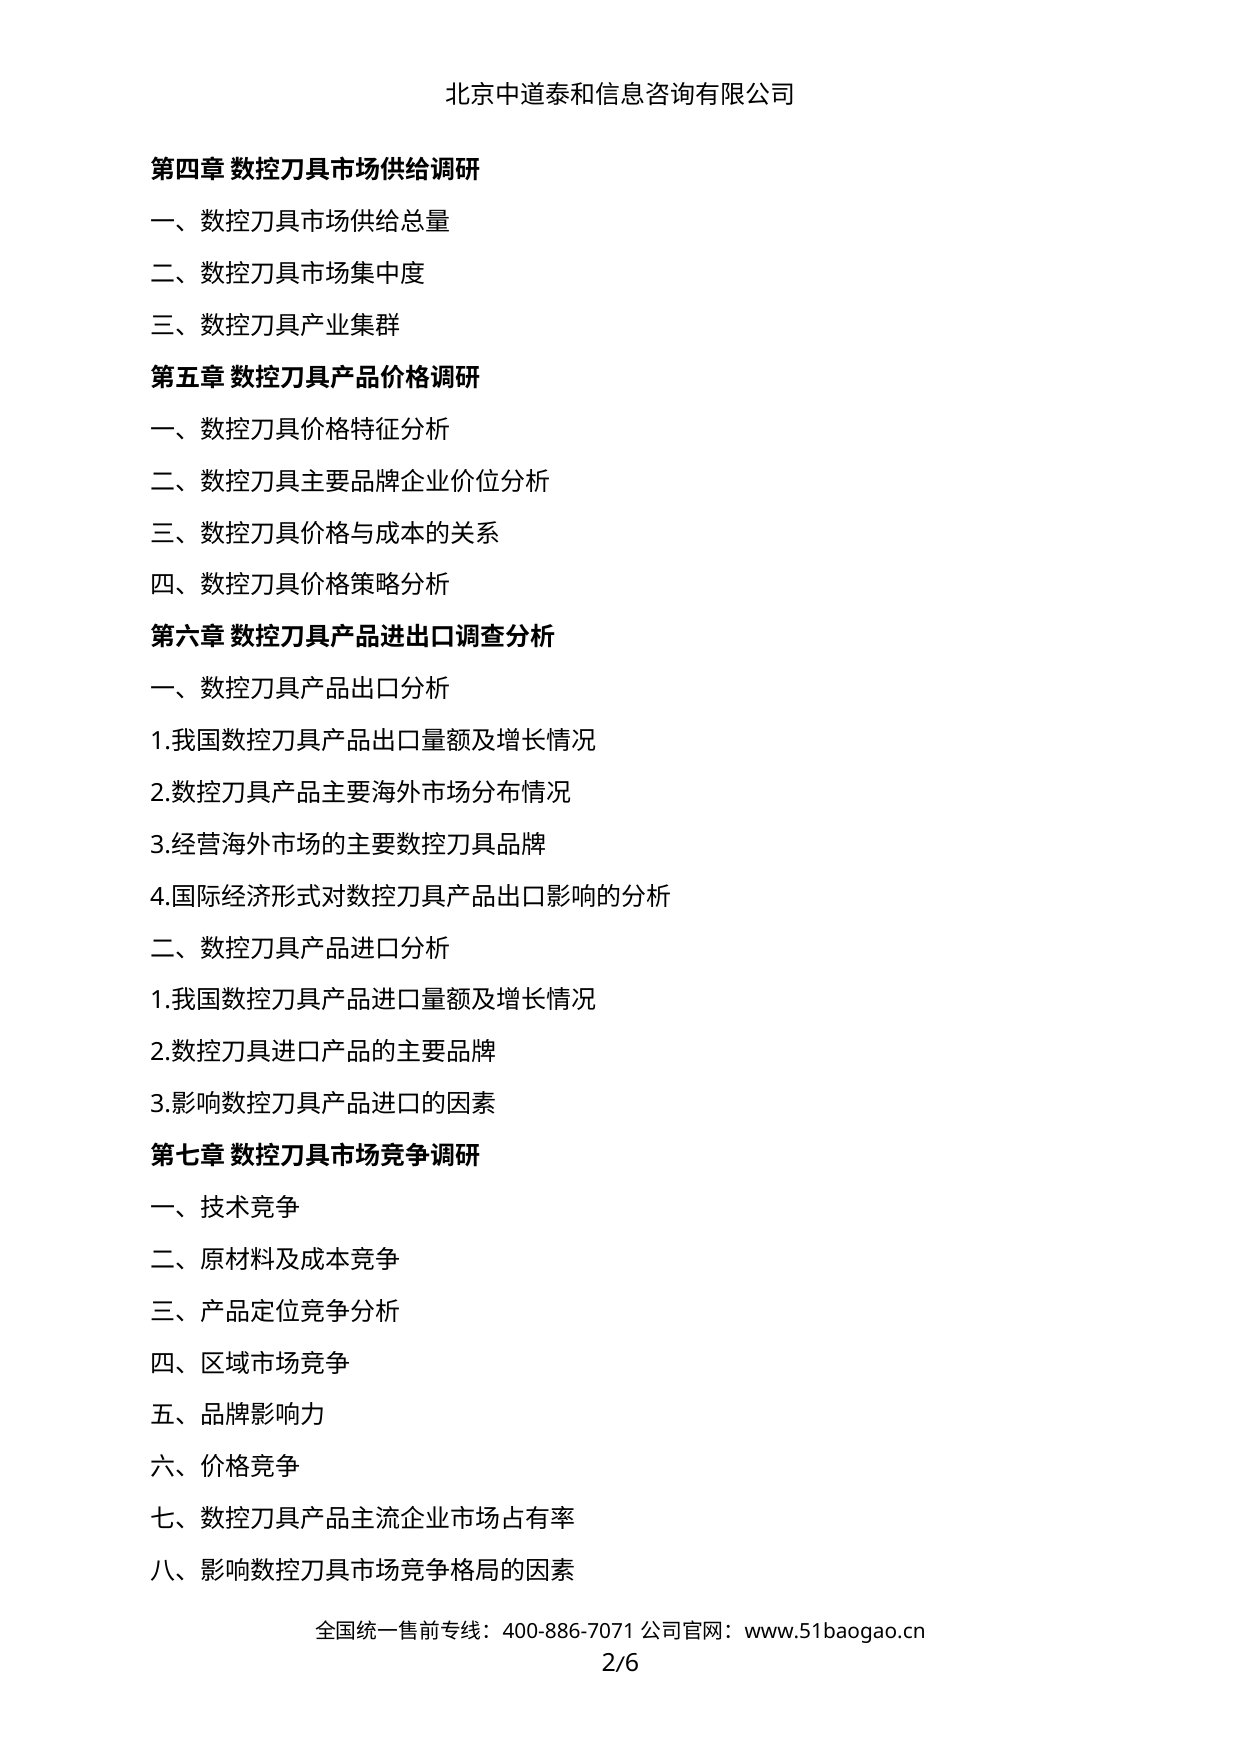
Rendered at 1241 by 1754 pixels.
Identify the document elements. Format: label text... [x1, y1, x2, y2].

text 第六章 数控刀具产品进出口调查分析 [150, 617, 1090, 653]
text 2.数控刀具产品主要海外市场分布情况 [150, 772, 1090, 809]
text 一、数控刀具产品出口分析 [150, 669, 1090, 705]
text 一、数控刀具市场供给总量 [150, 202, 1090, 238]
text 七、数控刀具产品主流企业市场占有率 [150, 1499, 1090, 1535]
text 一、数控刀具价格特征分析 [150, 409, 1090, 446]
text 五、品牌影响力 [150, 1395, 1090, 1431]
text 六、价格竞争 [150, 1447, 1090, 1483]
text 二、数控刀具市场集中度 [150, 254, 1090, 290]
text 二、数控刀具主要品牌企业价位分析 [150, 461, 1090, 497]
text 4.国际经济形式对数控刀具产品出口影响的分析 [150, 876, 1090, 912]
text 三、数控刀具产业集群 [150, 306, 1090, 342]
text 三、数控刀具价格与成本的关系 [150, 513, 1090, 549]
text 二、原材料及成本竞争 [150, 1239, 1090, 1276]
text 3.影响数控刀具产品进口的因素 [150, 1084, 1090, 1120]
text 第五章 数控刀具产品价格调研 [150, 357, 1090, 394]
text 1.我国数控刀具产品进口量额及增长情况 [150, 980, 1090, 1016]
text 四、区域市场竞争 [150, 1343, 1090, 1379]
text 1.我国数控刀具产品出口量额及增长情况 [150, 721, 1090, 757]
text 一、技术竞争 [150, 1187, 1090, 1224]
text 第七章 数控刀具市场竞争调研 [150, 1136, 1090, 1172]
text 二、数控刀具产品进口分析 [150, 928, 1090, 964]
text 2.数控刀具进口产品的主要品牌 [150, 1032, 1090, 1068]
text 八、影响数控刀具市场竞争格局的因素 [150, 1551, 1090, 1587]
text 四、数控刀具价格策略分析 [150, 565, 1090, 601]
text 第四章 数控刀具市场供给调研 [150, 150, 1090, 186]
text 3.经营海外市场的主要数控刀具品牌 [150, 824, 1090, 861]
text 三、产品定位竞争分析 [150, 1291, 1090, 1327]
